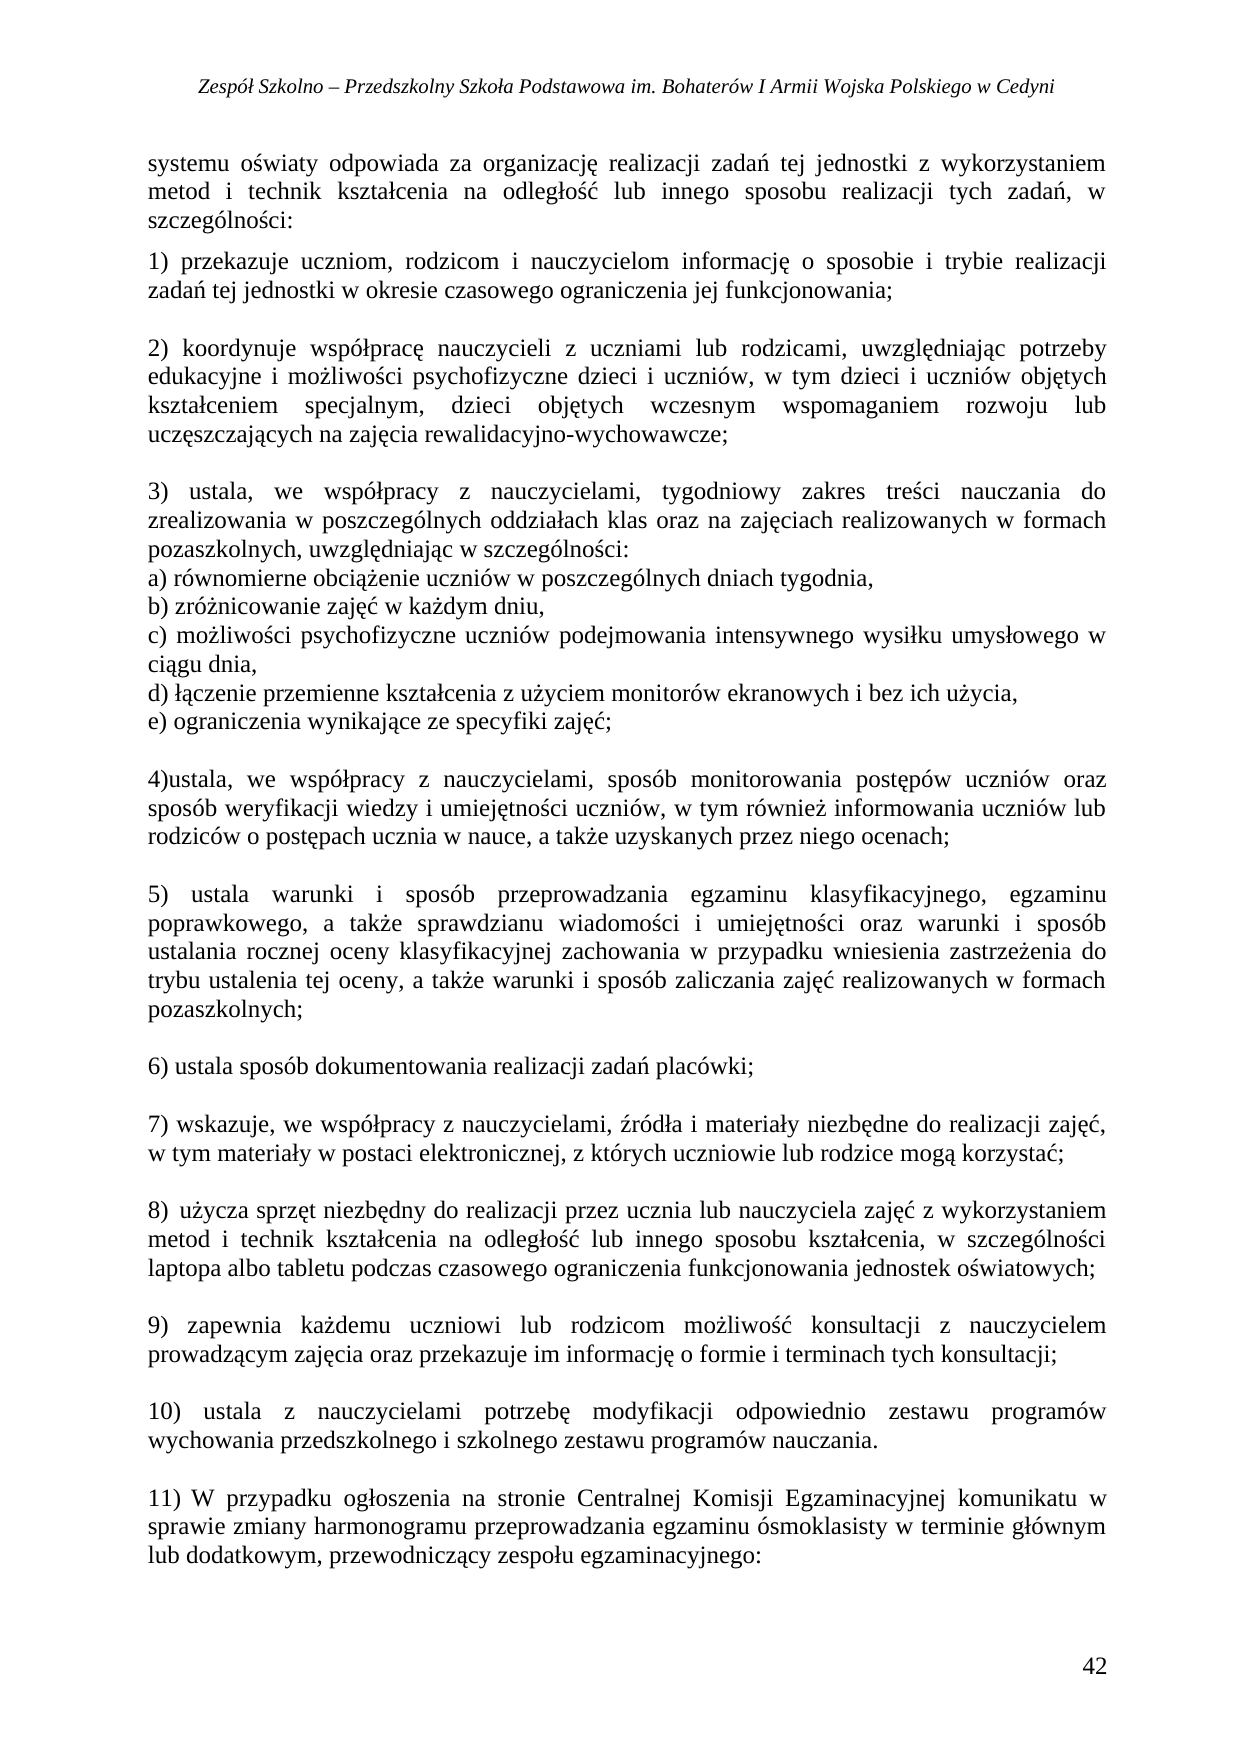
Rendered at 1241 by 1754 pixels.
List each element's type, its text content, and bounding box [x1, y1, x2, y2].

text b) zróżnicowanie zajęć w każdym dniu, [148, 591, 1107, 620]
text 11) W przypadku ogłoszenia na stronie Centralnej Komisji Egzaminacyjnej komunikatu w sprawie zmiany harmonogramu przeprowadzania egzaminu ósmoklasisty w terminie głównym lub dodatkowym, przewodniczący zespołu egzaminacyjnego: [148, 1483, 1107, 1569]
text 5) ustala warunki i sposób przeprowadzania egzaminu klasyfikacyjnego, egzaminu poprawkowego, a także sprawdzianu wiadomości i umiejętności oraz warunki i sposób ustalania rocznej oceny klasyfikacyjnej zachowania w przypadku wniesienia zastrzeżenia do trybu ustalenia tej oceny, a także warunki i sposób zaliczania zajęć realizowanych w formach pozaszkolnych; [148, 879, 1107, 1023]
text 9) zapewnia każdemu uczniowi lub rodzicom możliwość konsultacji z nauczycielem prowadzącym zajęcia oraz przekazuje im informację o formie i terminach tych konsultacji; [148, 1310, 1107, 1368]
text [148, 148, 1107, 234]
text a) równomierne obciążenie uczniów w poszczególnych dniach tygodnia, [148, 563, 1107, 591]
text e) ograniczenia wynikające ze specyfiki zajęć; [148, 706, 1107, 735]
text 6) ustala sposób dokumentowania realizacji zadań placówki; [148, 1051, 1107, 1080]
text d) łączenie przemienne kształcenia z użyciem monitorów ekranowych i bez ich użycia, [148, 678, 1107, 706]
text 4)ustala, we współpracy z nauczycielami, sposób monitorowania postępów uczniów oraz sposób weryfikacji wiedzy i umiejętności uczniów, w tym również informowania uczniów lub rodziców o postępach ucznia w nauce, a także uzyskanych przez niego ocenach; [148, 764, 1107, 850]
text 10) ustala z nauczycielami potrzebę modyfikacji odpowiednio zestawu programów wychowania przedszkolnego i szkolnego zestawu programów nauczania. [148, 1396, 1107, 1454]
text 3) ustala, we współpracy z nauczycielami, tygodniowy zakres treści nauczania do zrealizowania w poszczególnych oddziałach klas oraz na zajęciach realizowanych w formach pozaszkolnych, uwzględniając w szczególności: [148, 476, 1107, 563]
text 2) koordynuje współpracę nauczycieli z uczniami lub rodzicami, uwzględniając potrzeby edukacyjne i możliwości psychofizyczne dzieci i uczniów, w tym dzieci i uczniów objętych kształceniem specjalnym, dzieci objętych wczesnym wspomaganiem rozwoju lub uczęszczających na zajęcia rewalidacyjno-wychowawcze; [148, 333, 1107, 448]
text 7) wskazuje, we współpracy z nauczycielami, źródła i materiały niezbędne do realizacji zajęć, w tym materiały w postaci elektronicznej, z których uczniowie lub rodzice mogą korzystać; [148, 1109, 1107, 1166]
text 8) użycza sprzęt niezbędny do realizacji przez ucznia lub nauczyciela zajęć z wykorzystaniem metod i technik kształcenia na odległość lub innego sposobu kształcenia, w szczególności laptopa albo tabletu podczas czasowego ograniczenia funkcjonowania jednostek oświatowych; [148, 1195, 1107, 1281]
text 1) przekazuje uczniom, rodzicom i nauczycielom informację o sposobie i trybie realizacji zadań tej jednostki w okresie czasowego ograniczenia jej funkcjonowania; [148, 246, 1107, 304]
text c) możliwości psychofizyczne uczniów podejmowania intensywnego wysiłku umysłowego w ciągu dnia, [148, 620, 1107, 678]
